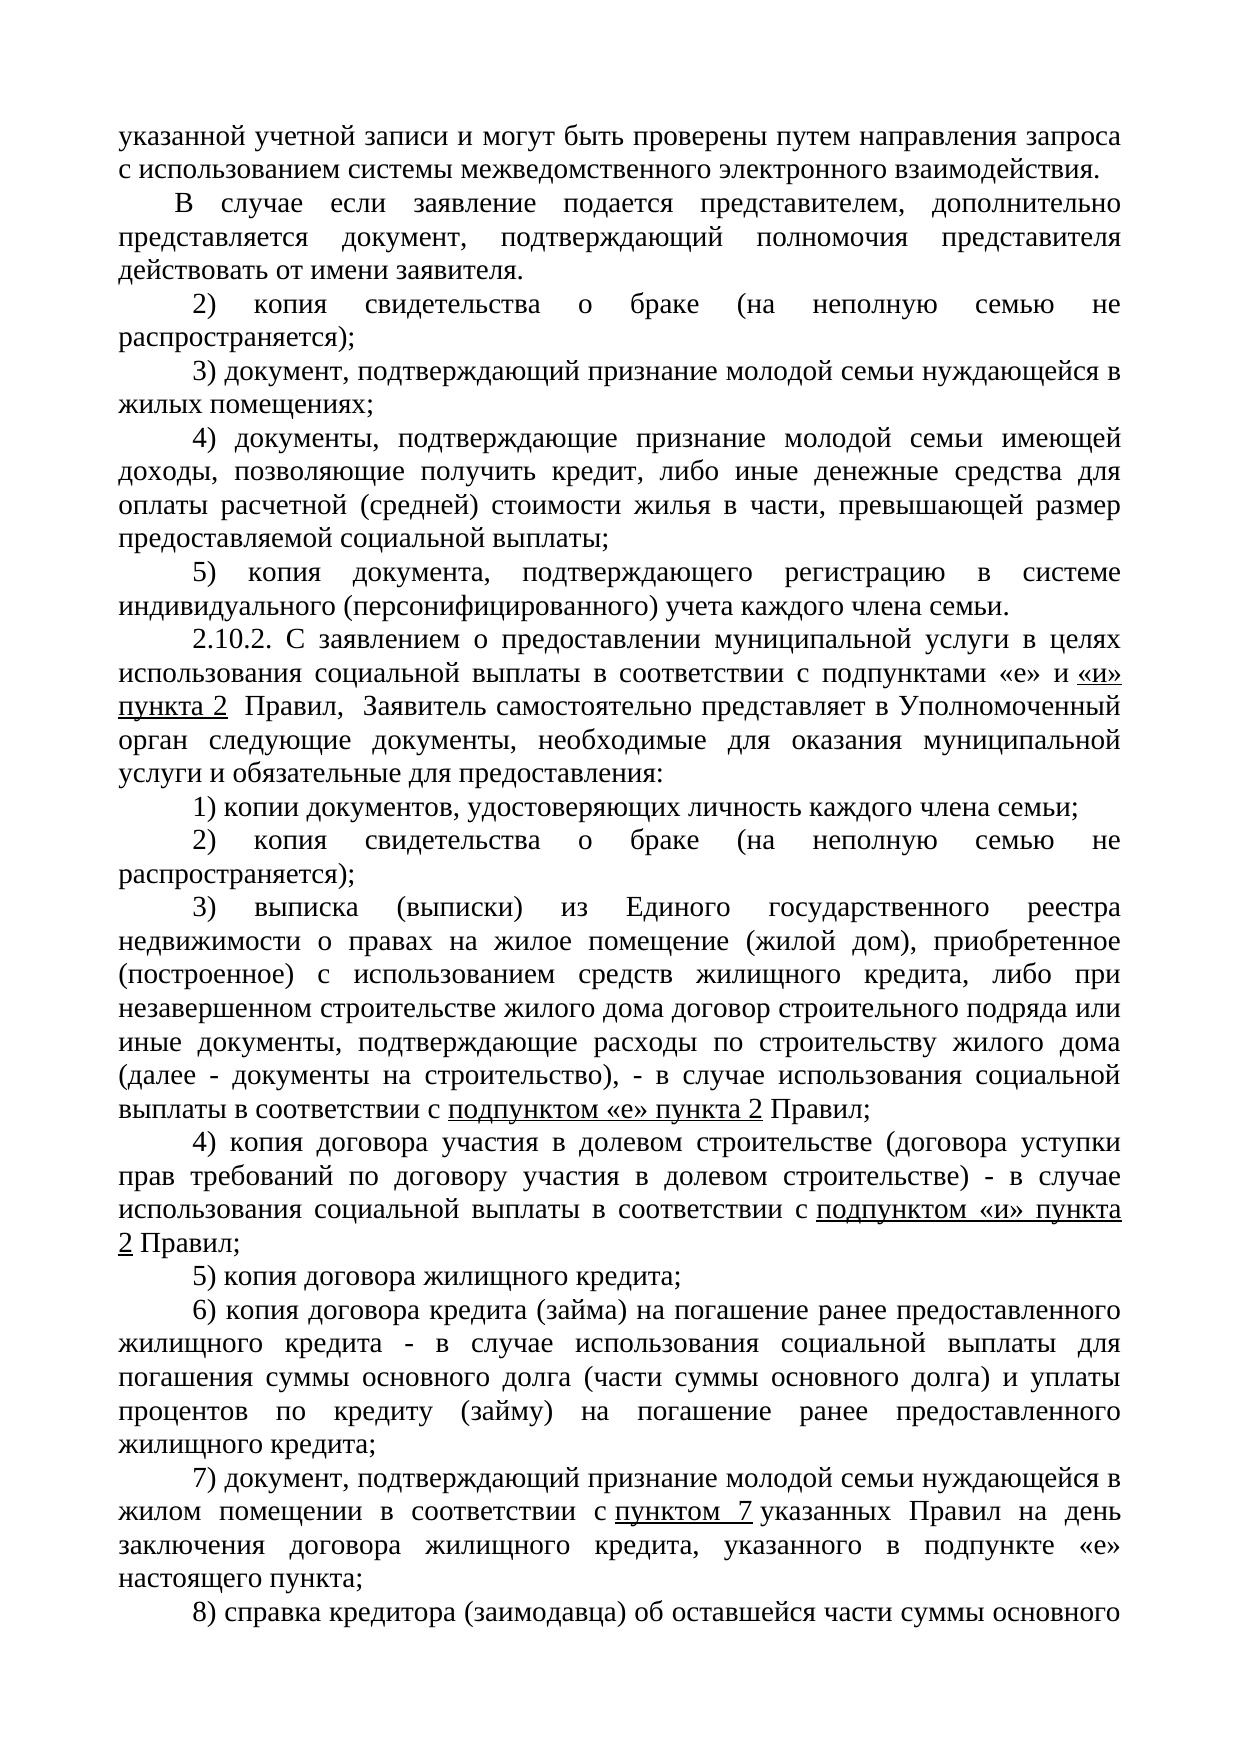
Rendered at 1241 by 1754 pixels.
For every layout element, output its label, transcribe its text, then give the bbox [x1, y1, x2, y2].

text 1) копии документов, удостоверяющих личность каждого члена семьи; [118, 789, 1122, 822]
text 3) документ, подтверждающий признание молодой семьи нуждающейся в жилых помещениях; [118, 353, 1122, 420]
text 4) копия договора участия в долевом строительстве (договора уступки прав требований по договору участия в долевом строительстве) - в случае использования социальной выплаты в соответствии с подпунктом «и» пункта 2 Правил; [118, 1124, 1122, 1258]
text 7) документ, подтверждающий признание молодой семьи нуждающейся в жилом помещении в соответствии с пунктом 7 указанных Правил на день заключения договора жилищного кредита, указанного в подпункте «е» настоящего пункта; [118, 1460, 1122, 1594]
text 2) копия свидетельства о браке (на неполную семью не распространяется); [118, 286, 1122, 353]
text 6) копия договора кредита (займа) на погашение ранее предоставленного жилищного кредита - в случае использования социальной выплаты для погашения суммы основного долга (части суммы основного долга) и уплаты процентов по кредиту (займу) на погашение ранее предоставленного жилищного кредита; [118, 1292, 1122, 1460]
text 4) документы, подтверждающие признание молодой семьи имеющей доходы, позволяющие получить кредит, либо иные денежные средства для оплаты расчетной (средней) стоимости жилья в части, превышающей размер предоставляемой социальной выплаты; [118, 420, 1122, 554]
text 5) копия документа, подтверждающего регистрацию в системе индивидуального (персонифицированного) учета каждого члена семьи. [118, 554, 1122, 621]
text 3) выписка (выписки) из Единого государственного реестра недвижимости о правах на жилое помещение (жилой дом), приобретенное (построенное) с использованием средств жилищного кредита, либо при незавершенном строительстве жилого дома договор строительного подряда или иные документы, подтверждающие расходы по строительству жилого дома (далее - документы на строительство), - в случае использования социальной выплаты в соответствии с подпунктом «е» пункта 2 Правил; [118, 889, 1122, 1124]
text В случае если заявление подается представителем, дополнительно представляется документ, подтверждающий полномочия представителя действовать от имени заявителя. [118, 185, 1122, 286]
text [118, 1594, 1122, 1627]
text 2) копия свидетельства о браке (на неполную семью не распространяется); [118, 822, 1122, 889]
text 2.10.2. С заявлением о предоставлении муниципальной услуги в целях использования социальной выплаты в соответствии с подпунктами «е» и «и» пункта 2 Правил, Заявитель самостоятельно представляет в Уполномоченный орган следующие документы, необходимые для оказания муниципальной услуги и обязательные для предоставления: [118, 621, 1122, 789]
text 5) копия договора жилищного кредита; [118, 1258, 1122, 1292]
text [118, 118, 1122, 185]
